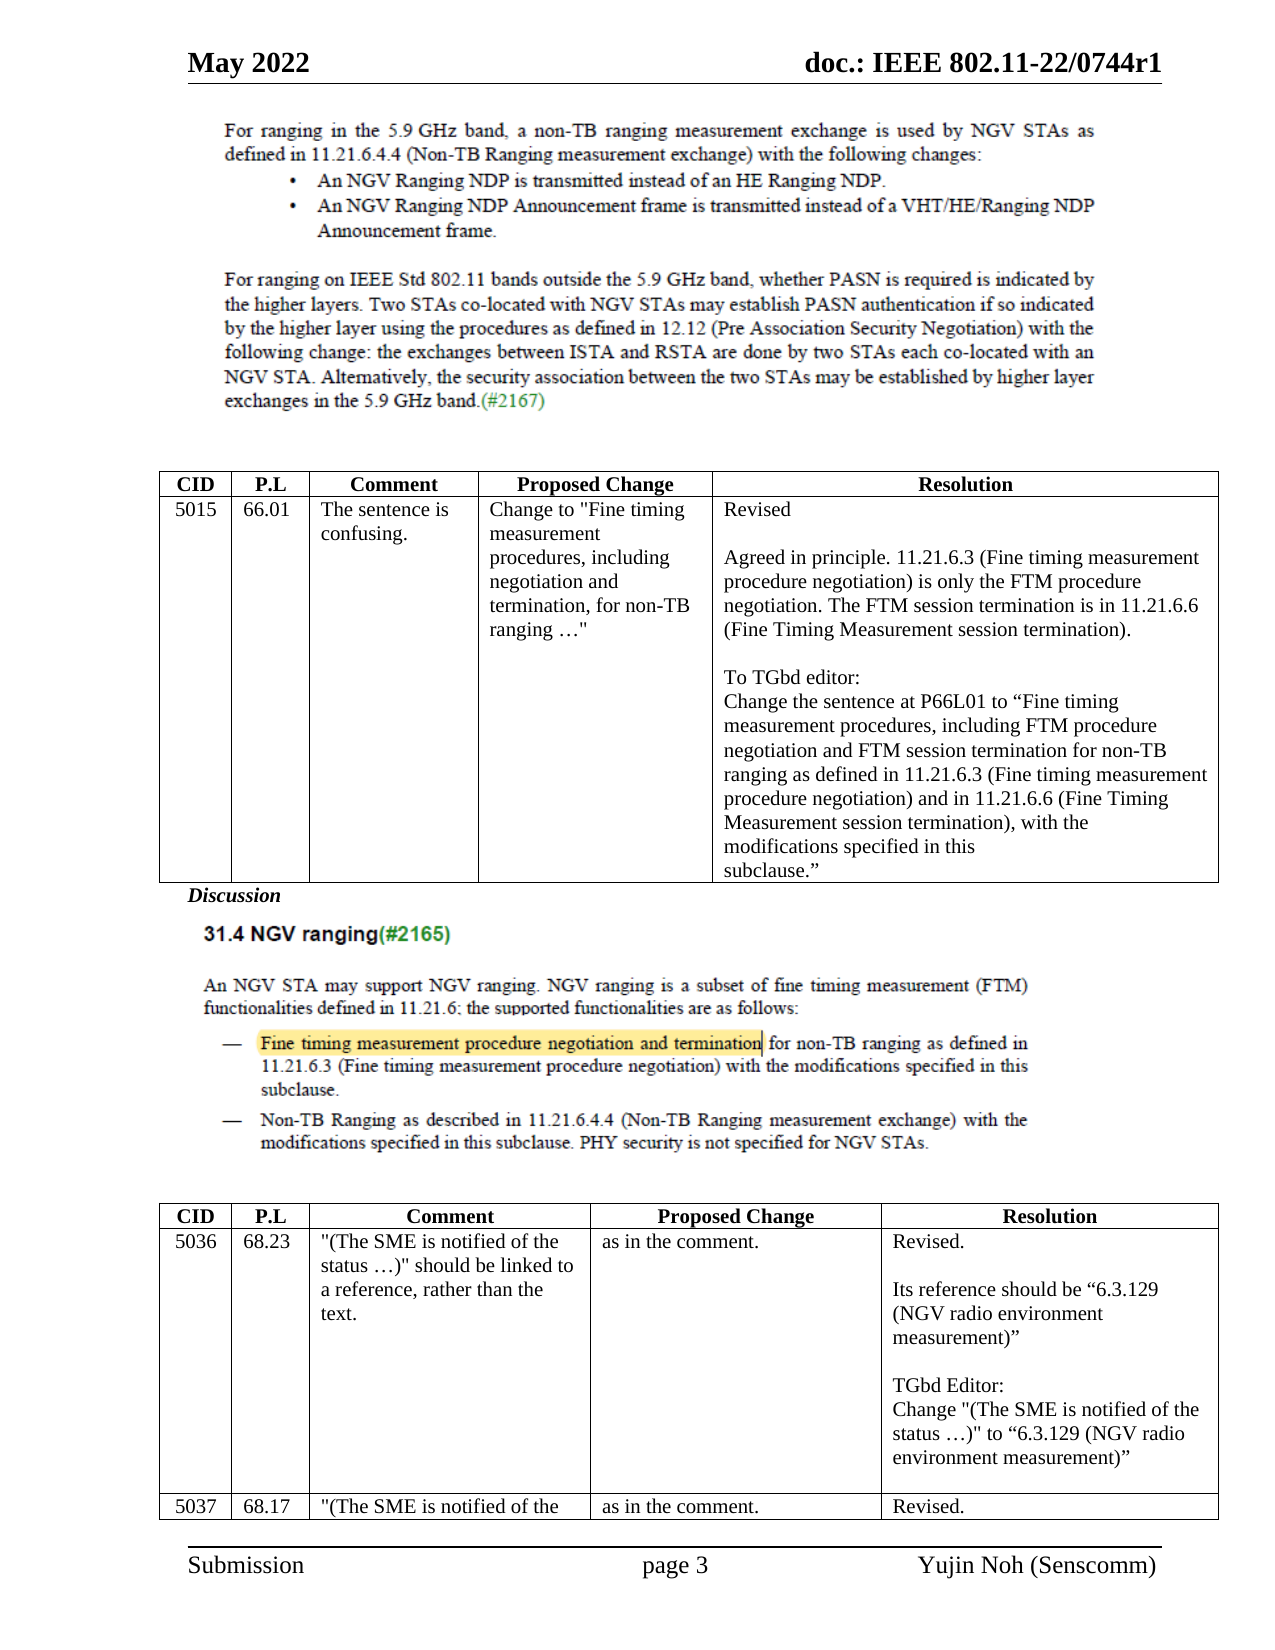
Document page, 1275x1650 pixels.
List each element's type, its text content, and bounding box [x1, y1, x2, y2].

table_cell 5036 [160, 1229, 231, 1493]
table_header Comment [310, 472, 478, 496]
table_cell Change to "Fine timing measurement procedures, including negotiation and termination, for non-TB ranging …" [479, 497, 712, 882]
table_header Proposed Change [479, 472, 712, 496]
table_header Resolution [882, 1204, 1218, 1228]
table_cell Revised Agreed in principle. 11.21.6.3 (Fine timing measurement procedure negotiation) is only the FTM procedure negotiation. The FTM session termination is in 11.21.6.6 (Fine Timing Measurement session termination). To TGbd editor: Change the sentence at P66L01 to “Fine timing measurement procedures, including FTM procedure negotiation and FTM session termination for non-TB ranging as defined in 11.21.6.3 (Fine timing measurement procedure negotiation) and in 11.21.6.6 (Fine Timing Measurement session termination), with the modifications specified in this subclause.” [713, 497, 1218, 882]
table_cell 68.23 [232, 1229, 309, 1493]
table_cell 5015 [160, 497, 231, 882]
table_header P.L [232, 472, 309, 496]
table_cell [882, 1494, 1218, 1518]
picture [187, 906, 1040, 1155]
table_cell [310, 1494, 590, 1518]
table_cell 5037 [160, 1494, 231, 1518]
picture [210, 112, 1140, 423]
table_header Resolution [713, 472, 1218, 496]
text Discussion [187, 883, 1162, 907]
table_header Comment [310, 1204, 590, 1228]
table_cell 66.01 [232, 497, 309, 882]
table_header Proposed Change [591, 1204, 881, 1228]
table_cell The sentence is confusing. [310, 497, 478, 882]
table_header CID [160, 472, 231, 496]
table_cell as in the comment. [591, 1229, 881, 1493]
table_cell "(The SME is notified of the status …)" should be linked to a reference, rather than the text. [310, 1229, 590, 1493]
table_cell as in the comment. [591, 1494, 881, 1518]
table_header CID [160, 1204, 231, 1228]
table_header P.L [232, 1204, 309, 1228]
table_cell 68.17 [232, 1494, 309, 1518]
